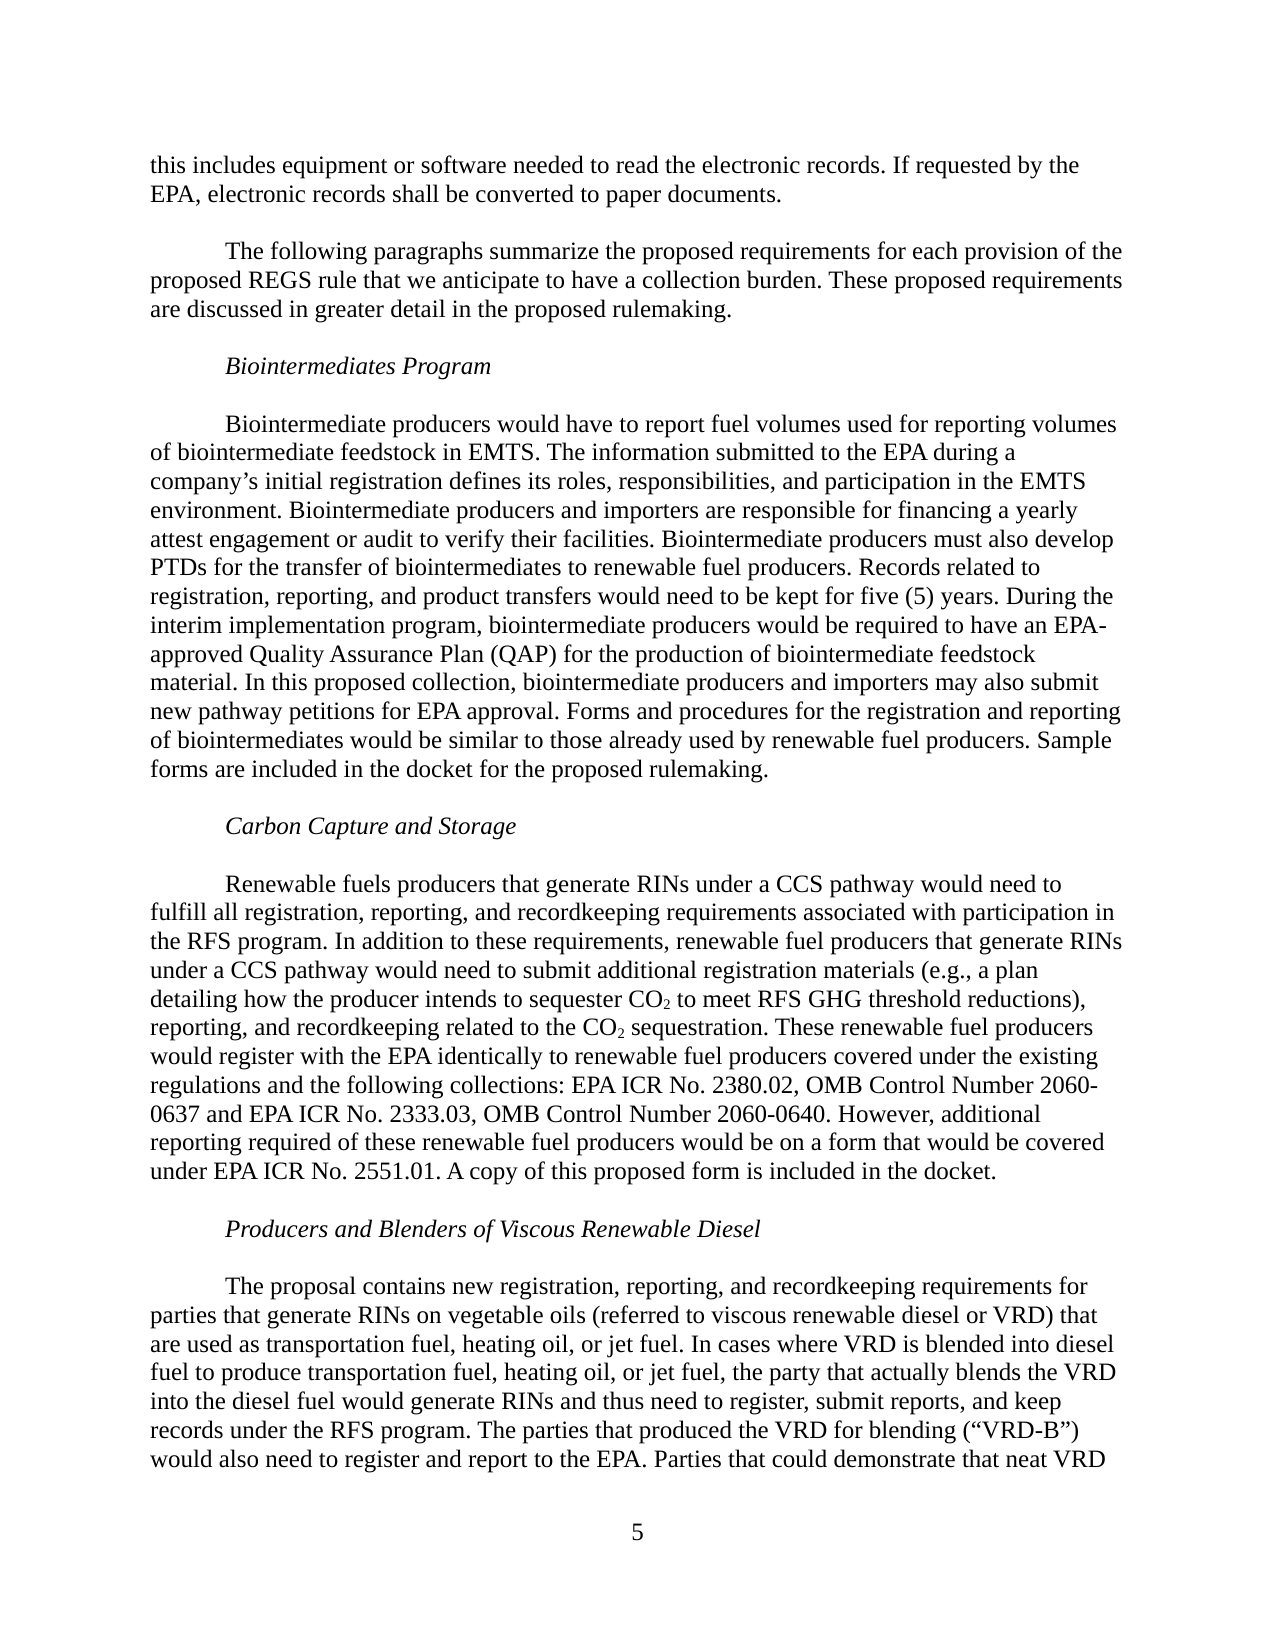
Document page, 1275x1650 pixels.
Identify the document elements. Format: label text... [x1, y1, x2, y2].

text Renewable fuels producers that generate RINs under a CCS pathway would need to fulfill all registration, reporting, and recordkeeping requirements associated with participation in the RFS program. In addition to these requirements, renewable fuel producers that generate RINs under a CCS pathway would need to submit additional registration materials (e.g., a plan detailing how the producer intends to sequester CO2 to meet RFS GHG threshold reductions), reporting, and recordkeeping related to the CO2 sequestration. These renewable fuel producers would register with the EPA identically to renewable fuel producers covered under the existing regulations and the following collections: EPA ICR No. 2380.02, OMB Control Number 2060-0637 and EPA ICR No. 2333.03, OMB Control Number 2060-0640. However, additional reporting required of these renewable fuel producers would be on a form that would be covered under EPA ICR No. 2551.01. A copy of this proposed form is included in the docket. [150, 869, 1125, 1185]
text Biointermediates Program [150, 351, 1125, 380]
text Carbon Capture and Storage [150, 811, 1125, 840]
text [150, 150, 1125, 207]
text Producers and Blenders of Viscous Renewable Diesel [150, 1214, 1125, 1242]
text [150, 1271, 1125, 1472]
text Biointermediate producers would have to report fuel volumes used for reporting volumes of biointermediate feedstock in EMTS. The information submitted to the EPA during a company’s initial registration defines its roles, responsibilities, and participation in the EMTS environment. Biointermediate producers and importers are responsible for financing a yearly attest engagement or audit to verify their facilities. Biointermediate producers must also develop PTDs for the transfer of biointermediates to renewable fuel producers. Records related to registration, reporting, and product transfers would need to be kept for five (5) years. During the interim implementation program, biointermediate producers would be required to have an EPA-approved Quality Assurance Plan (QAP) for the production of biointermediate feedstock material. In this proposed collection, biointermediate producers and importers may also submit new pathway petitions for EPA approval. Forms and procedures for the registration and reporting of biointermediates would be similar to those already used by renewable fuel producers. Sample forms are included in the docket for the proposed rulemaking. [150, 409, 1125, 782]
text The following paragraphs summarize the proposed requirements for each provision of the proposed REGS rule that we anticipate to have a collection burden. These proposed requirements are discussed in greater detail in the proposed rulemaking. [150, 236, 1125, 322]
